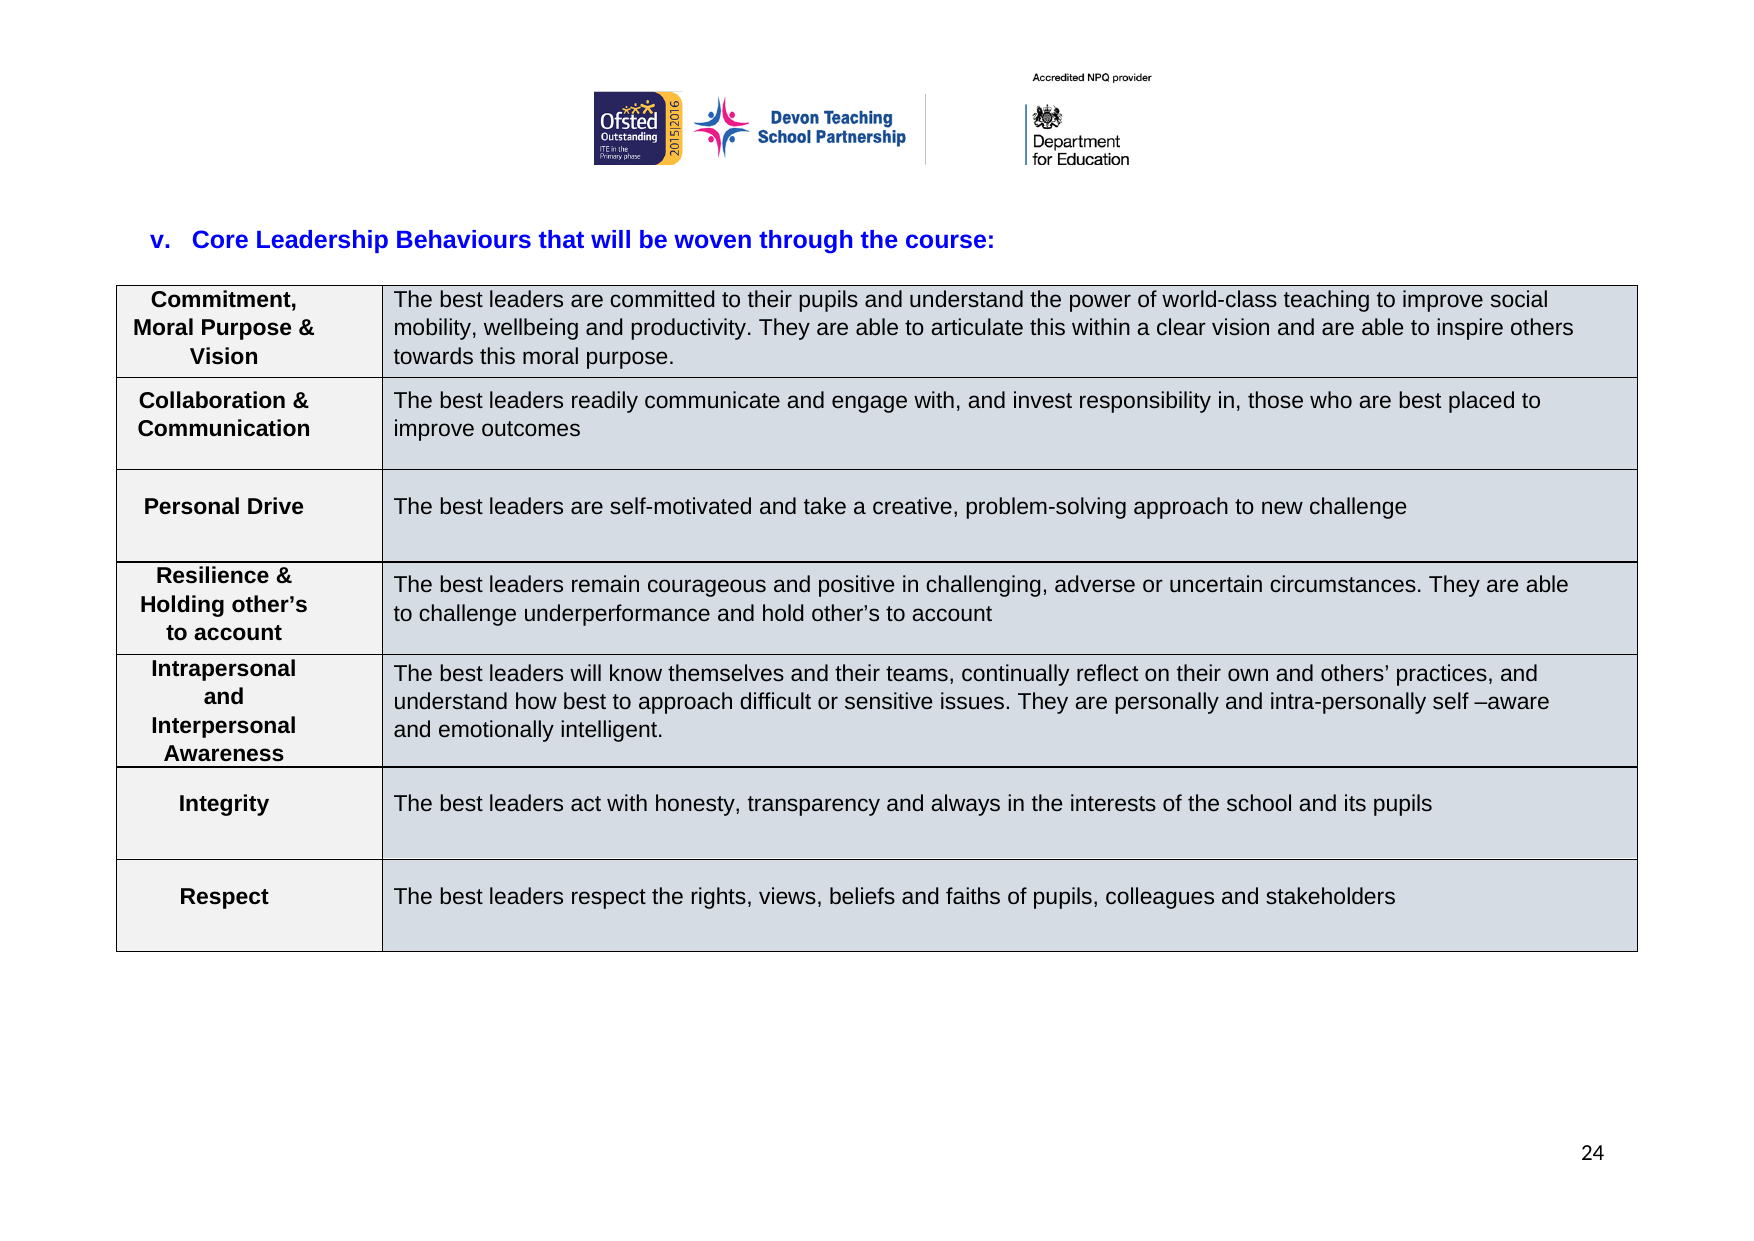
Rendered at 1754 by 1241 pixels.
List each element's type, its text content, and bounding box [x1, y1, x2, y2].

table_header Commitment, Moral Purpose & Vision [117, 286, 382, 377]
table_cell Collaboration & Communication [117, 378, 382, 469]
table_cell The best leaders readily communicate and engage with, and invest responsibility in, those who are best placed to improve outcomes [383, 378, 1637, 469]
table_cell Intrapersonal and Interpersonal Awareness [117, 655, 382, 766]
table_header The best leaders are committed to their pupils and understand the power of world-class teaching to improve social mobility, wellbeing and productivity. They are able to articulate this within a clear vision and are able to inspire others towards this moral purpose. [383, 286, 1637, 377]
table_cell Resilience & Holding other’s to account [117, 563, 382, 654]
table_cell The best leaders are self-motivated and take a creative, problem-solving approach to new challenge [383, 470, 1637, 561]
table_cell The best leaders act with honesty, transparency and always in the interests of the school and its pupils [383, 768, 1637, 858]
table_cell The best leaders will know themselves and their teams, continually reflect on their own and others’ practices, and understand how best to approach difficult or sensitive issues. They are personally and intra-personally self –aware and emotionally intelligent. [383, 655, 1637, 766]
table_cell Integrity [117, 768, 382, 858]
text v. Core Leadership Behaviours that will be woven through the course: [150, 225, 1604, 254]
table_cell The best leaders remain courageous and positive in challenging, adverse or uncertain circumstances. They are able to challenge underperformance and hold other’s to account [383, 563, 1637, 654]
picture [594, 73, 1160, 166]
table_cell The best leaders respect the rights, views, beliefs and faiths of pupils, colleagues and stakeholders [383, 860, 1637, 951]
table_cell Personal Drive [117, 470, 382, 561]
table_cell Respect [117, 860, 382, 951]
